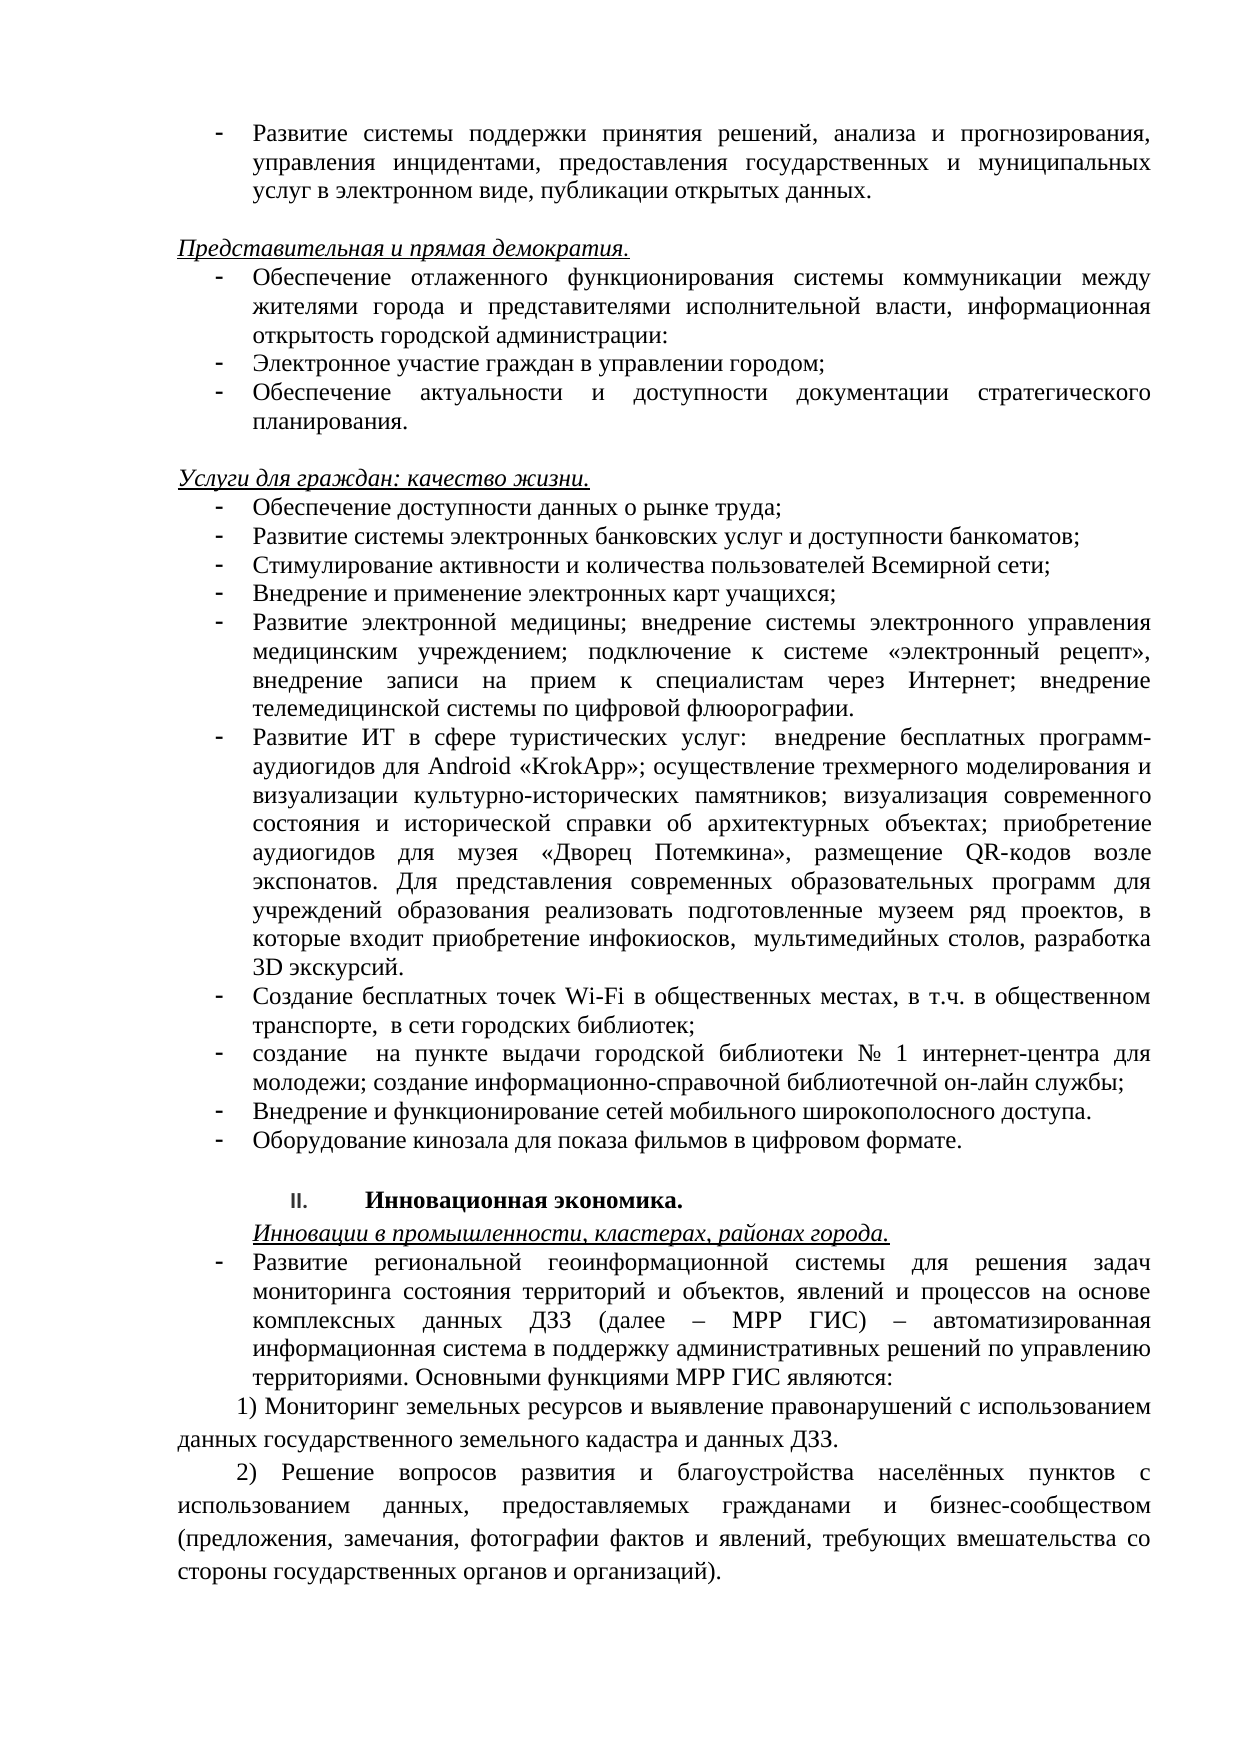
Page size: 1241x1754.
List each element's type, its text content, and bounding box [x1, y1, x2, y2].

list Обеспечение доступности данных о рынке труда; [215, 492, 1152, 521]
list Внедрение и функционирование сетей мобильного широкополосного доступа. [215, 1096, 1152, 1125]
text 1) Мониторинг земельных ресурсов и выявление правонарушений с использованием данных государственного земельного кадастра и данных ДЗЗ. [177, 1391, 1152, 1453]
list Развитие электронной медицины; внедрение системы электронного управления медицинским учреждением; подключение к системе «электронный рецепт», внедрение записи на прием к специалистам через Интернет; внедрение телемедицинской системы по цифровой флюорографии. [215, 607, 1152, 722]
list Обеспечение отлаженного функционирования системы коммуникации между жителями города и представителями исполнительной власти, информационная открытость городской администрации: [215, 262, 1152, 348]
text 2) Решение вопросов развития и благоустройства населённых пунктов с использованием данных, предоставляемых гражданами и бизнес-сообществом (предложения, замечания, фотографии фактов и явлений, требующих вмешательства со стороны государственных органов и организаций). [177, 1457, 1152, 1585]
text Представительная и прямая демократия. [177, 233, 1152, 262]
list создание на пункте выдачи городской библиотеки № 1 интернет-центра для молодежи; создание информационно-справочной библиотечной он-лайн службы; [215, 1038, 1152, 1096]
list Обеспечение актуальности и доступности документации стратегического планирования. [215, 377, 1152, 435]
list Развитие ИТ в сфере туристических услуг: внедрение бесплатных программ-аудиогидов для Android «KrokApp»; осуществление трехмерного моделирования и визуализации культурно-исторических памятников; визуализация современного состояния и исторической справки об архитектурных объектах; приобретение аудиогидов для музея «Дворец Потемкина», размещение QR-кодов возле экспонатов. Для представления современных образовательных программ для учреждений образования реализовать подготовленные музеем ряд проектов, в которые входит приобретение инфокиосков, мультимедийных столов, разработка 3D экскурсий. [215, 722, 1152, 981]
list Развитие региональной геоинформационной системы для решения задач мониторинга состояния территорий и объектов, явлений и процессов на основе комплексных данных ДЗЗ (далее – МРР ГИС) – автоматизированная информационная система в поддержку административных решений по управлению территориями. Основными функциями МРР ГИС являются: [215, 1247, 1152, 1391]
list Создание бесплатных точек Wi-Fi в общественных местах, в т.ч. в общественном транспорте, в сети городских библиотек; [215, 981, 1152, 1038]
list Оборудование кинозала для показа фильмов в цифровом формате. [215, 1125, 1152, 1153]
list Инновации в промышленности, кластерах, районах города. [252, 1215, 1152, 1247]
text Услуги для граждан: качество жизни. [177, 463, 1152, 492]
list Инновационная экономика. [290, 1182, 1152, 1215]
list Стимулирование активности и количества пользователей Всемирной сети; [215, 550, 1152, 578]
list Развитие системы поддержки принятия решений, анализа и прогнозирования, управления инцидентами, предоставления государственных и муниципальных услуг в электронном виде, публикации открытых данных. [215, 118, 1152, 204]
list Развитие системы электронных банковских услуг и доступности банкоматов; [215, 521, 1152, 550]
list Внедрение и применение электронных карт учащихся; [215, 578, 1152, 607]
list Электронное участие граждан в управлении городом; [215, 348, 1152, 377]
